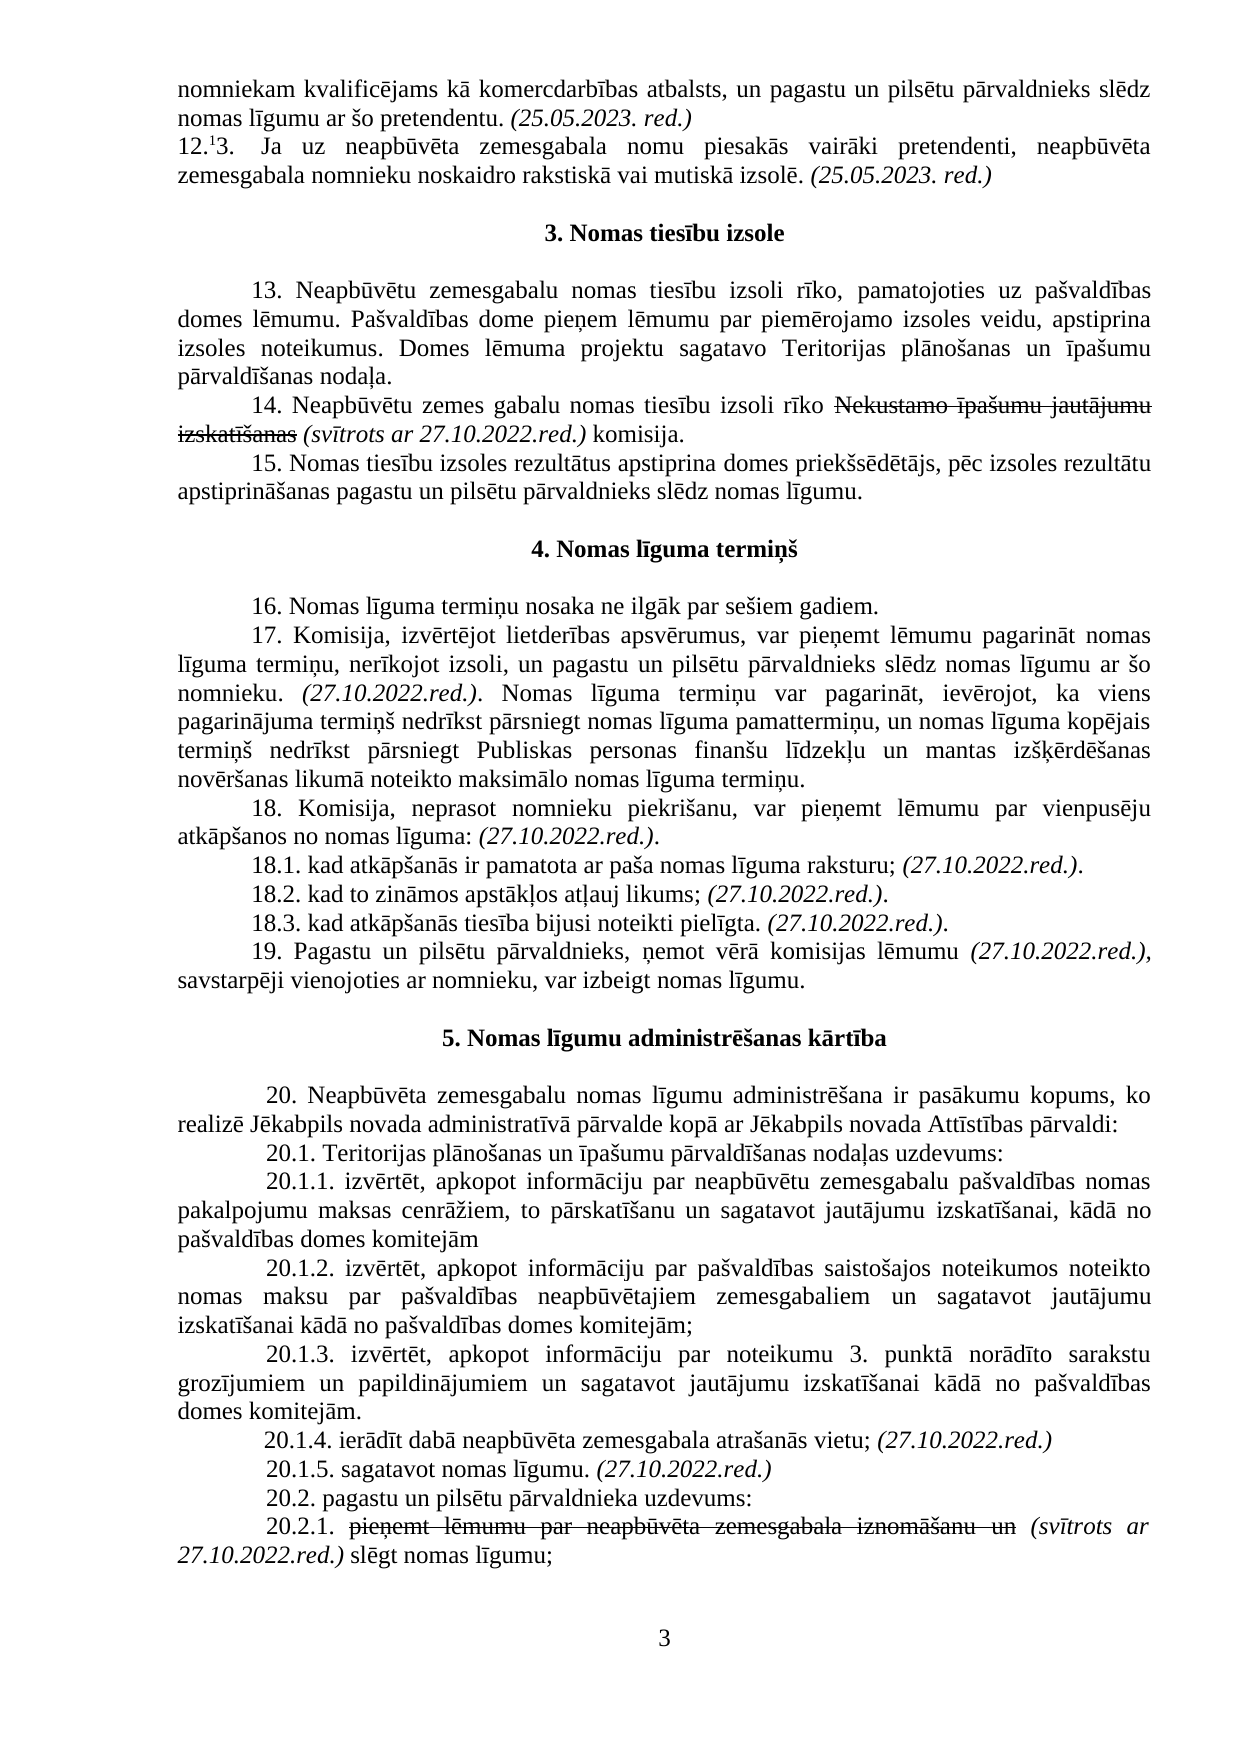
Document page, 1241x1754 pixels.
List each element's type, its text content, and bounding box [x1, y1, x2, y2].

text 20.2. pagastu un pilsētu pārvaldnieka uzdevums: [177, 1483, 1152, 1511]
text 18.1. kad atkāpšanās ir pamatota ar paša nomas līguma raksturu; (27.10.2022.red.). [177, 850, 1152, 879]
text 20.1. Teritorijas plānošanas un īpašumu pārvaldīšanas nodaļas uzdevums: [177, 1138, 1152, 1166]
text 13. Neapbūvētu zemesgabalu nomas tiesību izsoli rīko, pamatojoties uz pašvaldības domes lēmumu. Pašvaldības dome pieņem lēmumu par piemērojamo izsoles veidu, apstiprina izsoles noteikumus. Domes lēmuma projektu sagatavo Teritorijas plānošanas un īpašumu pārvaldīšanas nodaļa. [177, 275, 1152, 390]
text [177, 74, 1152, 131]
text 20.1.2. izvērtēt, apkopot informāciju par pašvaldības saistošajos noteikumos noteikto nomas maksu par pašvaldības neapbūvētajiem zemesgabaliem un sagatavot jautājumu izskatīšanai kādā no pašvaldības domes komitejām; [177, 1253, 1152, 1339]
text 18.2. kad to zināmos apstākļos atļauj likums; (27.10.2022.red.). [177, 879, 1152, 908]
text 5. Nomas līgumu administrēšanas kārtība [177, 1023, 1152, 1051]
text 18.3. kad atkāpšanās tiesība bijusi noteikti pielīgta. (27.10.2022.red.). [177, 908, 1152, 936]
text 14. Neapbūvētu zemes gabalu nomas tiesību izsoli rīko Nekustamo īpašumu jautājumu izskatīšanas (svītrots ar 27.10.2022.red.) komisija. [177, 390, 1152, 448]
text 4. Nomas līguma termiņš [177, 534, 1152, 563]
text 20.1.1. izvērtēt, apkopot informāciju par neapbūvētu zemesgabalu pašvaldības nomas pakalpojumu maksas cenrāžiem, to pārskatīšanu un sagatavot jautājumu izskatīšanai, kādā no pašvaldības domes komitejām [177, 1166, 1152, 1253]
text 20. Neapbūvēta zemesgabalu nomas līgumu administrēšana ir pasākumu kopums, ko realizē Jēkabpils novada administratīvā pārvalde kopā ar Jēkabpils novada Attīstības pārvaldi: [177, 1080, 1152, 1138]
text 20.1.3. izvērtēt, apkopot informāciju par noteikumu 3. punktā norādīto sarakstu grozījumiem un papildinājumiem un sagatavot jautājumu izskatīšanai kādā no pašvaldības domes komitejām. [177, 1339, 1152, 1425]
text 20.1.5. sagatavot nomas līgumu. (27.10.2022.red.) [177, 1454, 1152, 1483]
text 3. Nomas tiesību izsole [177, 218, 1152, 246]
text 15. Nomas tiesību izsoles rezultātus apstiprina domes priekšsēdētājs, pēc izsoles rezultātu apstiprināšanas pagastu un pilsētu pārvaldnieks slēdz nomas līgumu. [177, 448, 1152, 505]
text 20.1.4. ierādīt dabā neapbūvēta zemesgabala atrašanās vietu; (27.10.2022.red.) [177, 1425, 1152, 1454]
text 17. Komisija, izvērtējot lietderības apsvērumus, var pieņemt lēmumu pagarināt nomas līguma termiņu, nerīkojot izsoli, un pagastu un pilsētu pārvaldnieks slēdz nomas līgumu ar šo nomnieku. (27.10.2022.red.). Nomas līguma termiņu var pagarināt, ievērojot, ka viens pagarinājuma termiņš nedrīkst pārsniegt nomas līguma pamattermiņu, un nomas līguma kopējais termiņš nedrīkst pārsniegt Publiskas personas finanšu līdzekļu un mantas izšķērdēšanas novēršanas likumā noteikto maksimālo nomas līguma termiņu. [177, 620, 1152, 793]
text 12.13. Ja uz neapbūvēta zemesgabala nomu piesakās vairāki pretendenti, neapbūvēta zemesgabala nomnieku noskaidro rakstiskā vai mutiskā izsolē. (25.05.2023. red.) [177, 131, 1152, 189]
text 19. Pagastu un pilsētu pārvaldnieks, ņemot vērā komisijas lēmumu (27.10.2022.red.), savstarpēji vienojoties ar nomnieku, var izbeigt nomas līgumu. [177, 936, 1152, 994]
text 18. Komisija, neprasot nomnieku piekrišanu, var pieņemt lēmumu par vienpusēju atkāpšanos no nomas līguma: (27.10.2022.red.). [177, 793, 1152, 850]
text 20.2.1. pieņemt lēmumu par neapbūvēta zemesgabala iznomāšanu un (svītrots ar 27.10.2022.red.) slēgt nomas līgumu; [177, 1511, 1152, 1569]
text 16. Nomas līguma termiņu nosaka ne ilgāk par sešiem gadiem. [177, 591, 1152, 620]
